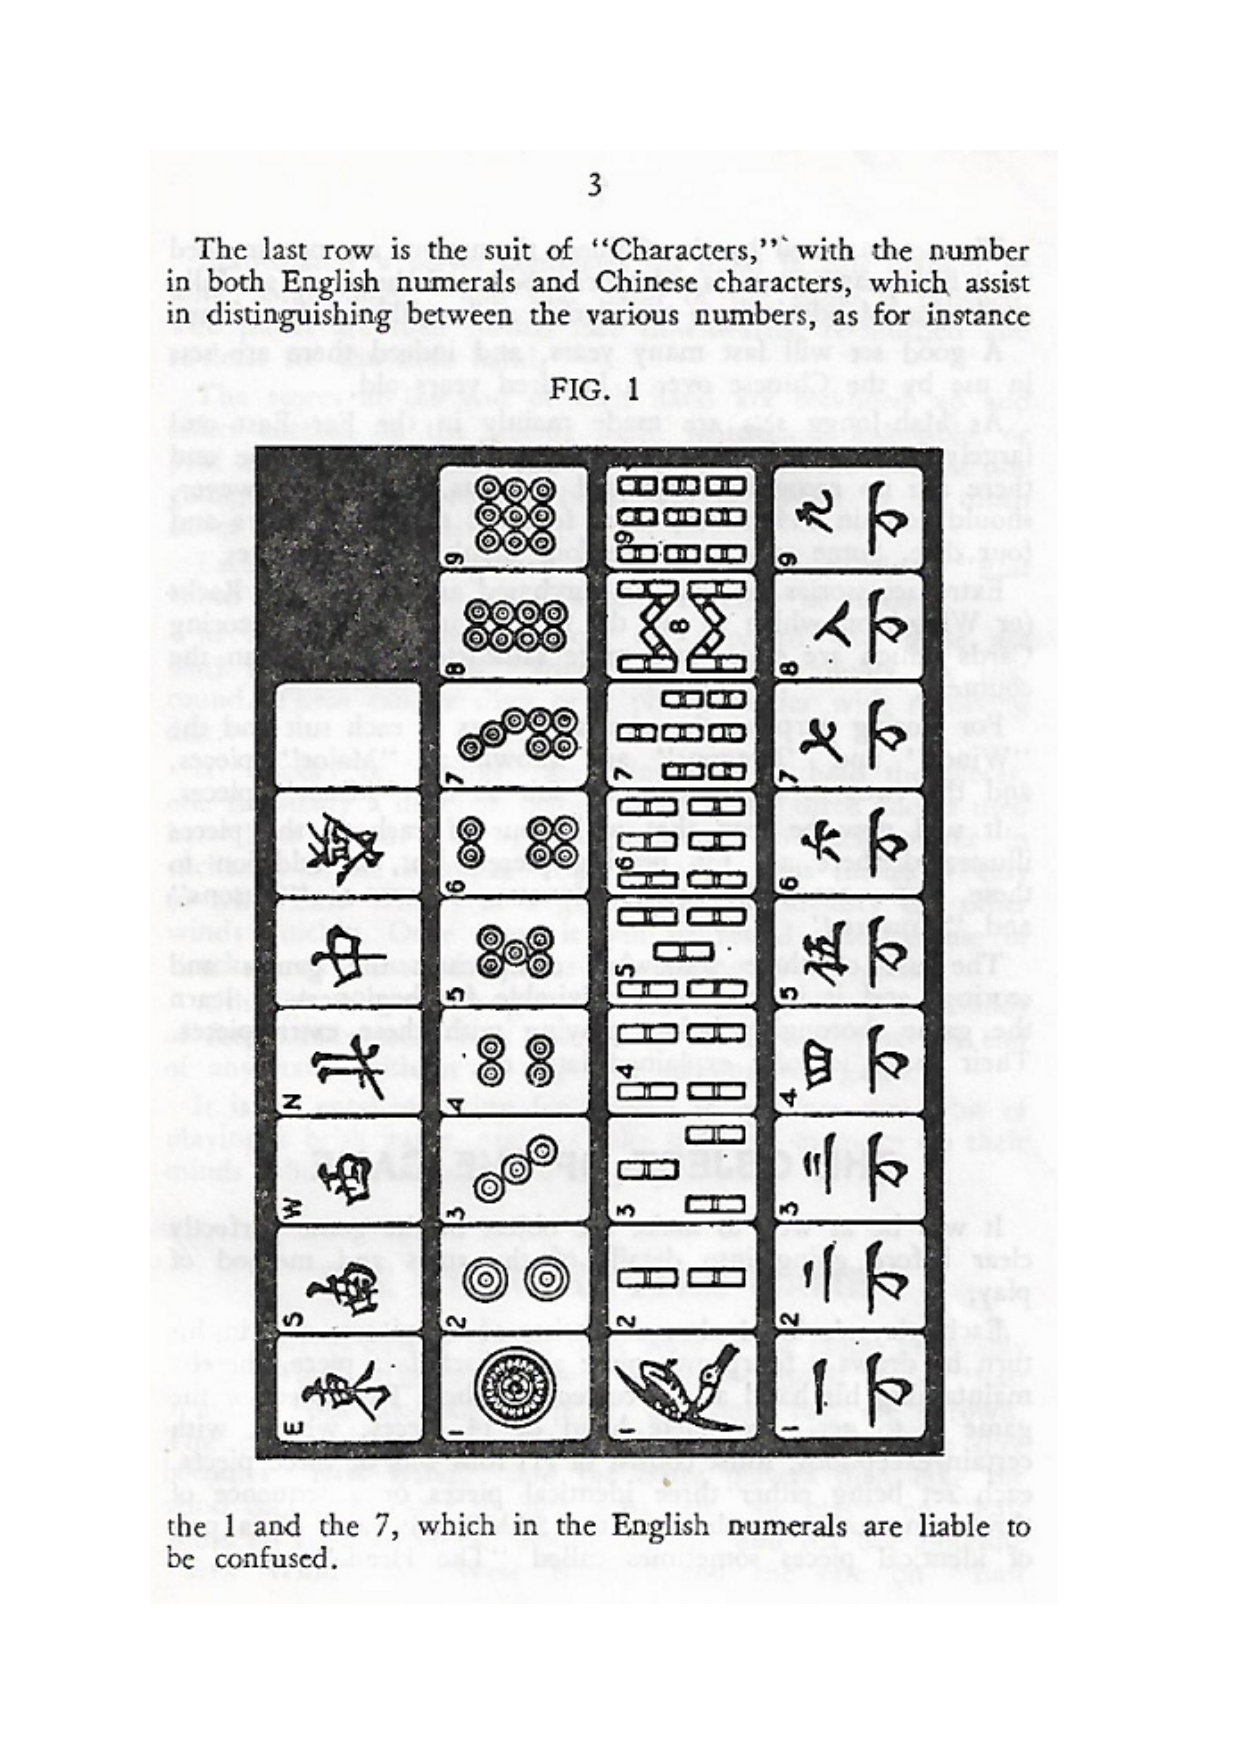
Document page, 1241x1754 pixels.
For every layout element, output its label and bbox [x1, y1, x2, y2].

picture [150, 150, 1058, 1604]
